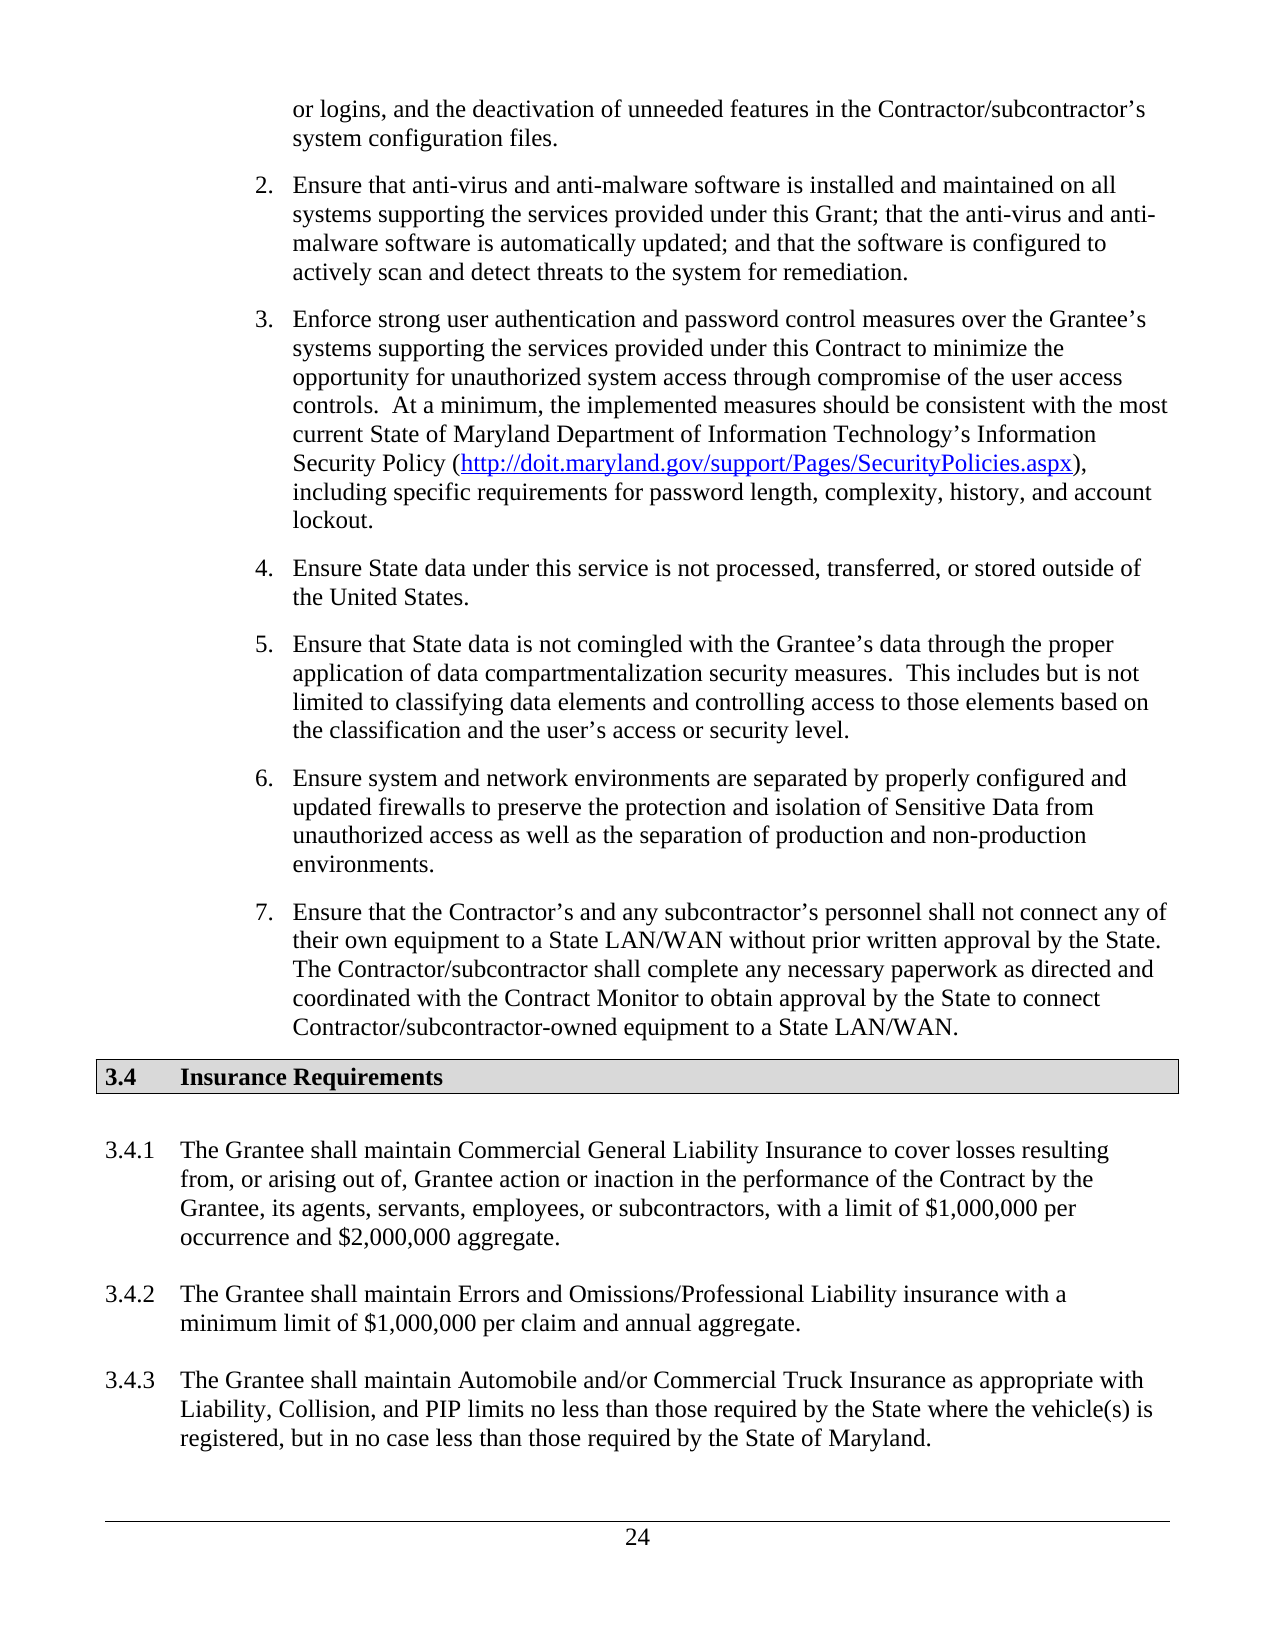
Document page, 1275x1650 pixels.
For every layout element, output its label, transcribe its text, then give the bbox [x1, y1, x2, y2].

subtitle 3.4 Insurance Requirements [97, 1060, 1178, 1093]
text 3.4.3 The Grantee shall maintain Automobile and/or Commercial Truck Insurance as appropriate with Liability, Collision, and PIP limits no less than those required by the State where the vehicle(s) is registered, but in no case less than those required by the State of Maryland. [105, 1365, 1170, 1452]
text 3.4.1 The Grantee shall maintain Commercial General Liability Insurance to cover losses resulting from, or arising out of, Grantee action or inaction in the performance of the Contract by the Grantee, its agents, servants, employees, or subcontractors, with a limit of $1,000,000 per occurrence and $2,000,000 aggregate. [105, 1135, 1170, 1250]
list Enforce strong user authentication and password control measures over the Grantee’s systems supporting the services provided under this Contract to minimize the opportunity for unauthorized system access through compromise of the user access controls. At a minimum, the implemented measures should be consistent with the most current State of Maryland Department of Information Technology’s Information Security Policy (http://doit.maryland.gov/support/Pages/SecurityPolicies.aspx), including specific requirements for password length, complexity, history, and account lockout. [255, 304, 1170, 534]
list Ensure that the Contractor’s and any subcontractor’s personnel shall not connect any of their own equipment to a State LAN/WAN without prior written approval by the State. The Contractor/subcontractor shall complete any necessary paperwork as directed and coordinated with the Contract Monitor to obtain approval by the State to connect Contractor/subcontractor-owned equipment to a State LAN/WAN. [255, 897, 1170, 1040]
text 3.4.2 The Grantee shall maintain Errors and Omissions/Professional Liability insurance with a minimum limit of $1,000,000 per claim and annual aggregate. [105, 1279, 1170, 1337]
list Ensure that State data is not comingled with the Grantee’s data through the proper application of data compartmentalization security measures. This includes but is not limited to classifying data elements and controlling access to those elements based on the classification and the user’s access or security level. [255, 629, 1170, 744]
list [255, 94, 1170, 152]
list Ensure State data under this service is not processed, transferred, or stored outside of the United States. [255, 553, 1170, 610]
list Ensure that anti-virus and anti-malware software is installed and maintained on all systems supporting the services provided under this Grant; that the anti-virus and anti-malware software is automatically updated; and that the software is configured to actively scan and detect threats to the system for remediation. [255, 170, 1170, 285]
list Ensure system and network environments are separated by properly configured and updated firewalls to preserve the protection and isolation of Sensitive Data from unauthorized access as well as the separation of production and non-production environments. [255, 763, 1170, 878]
